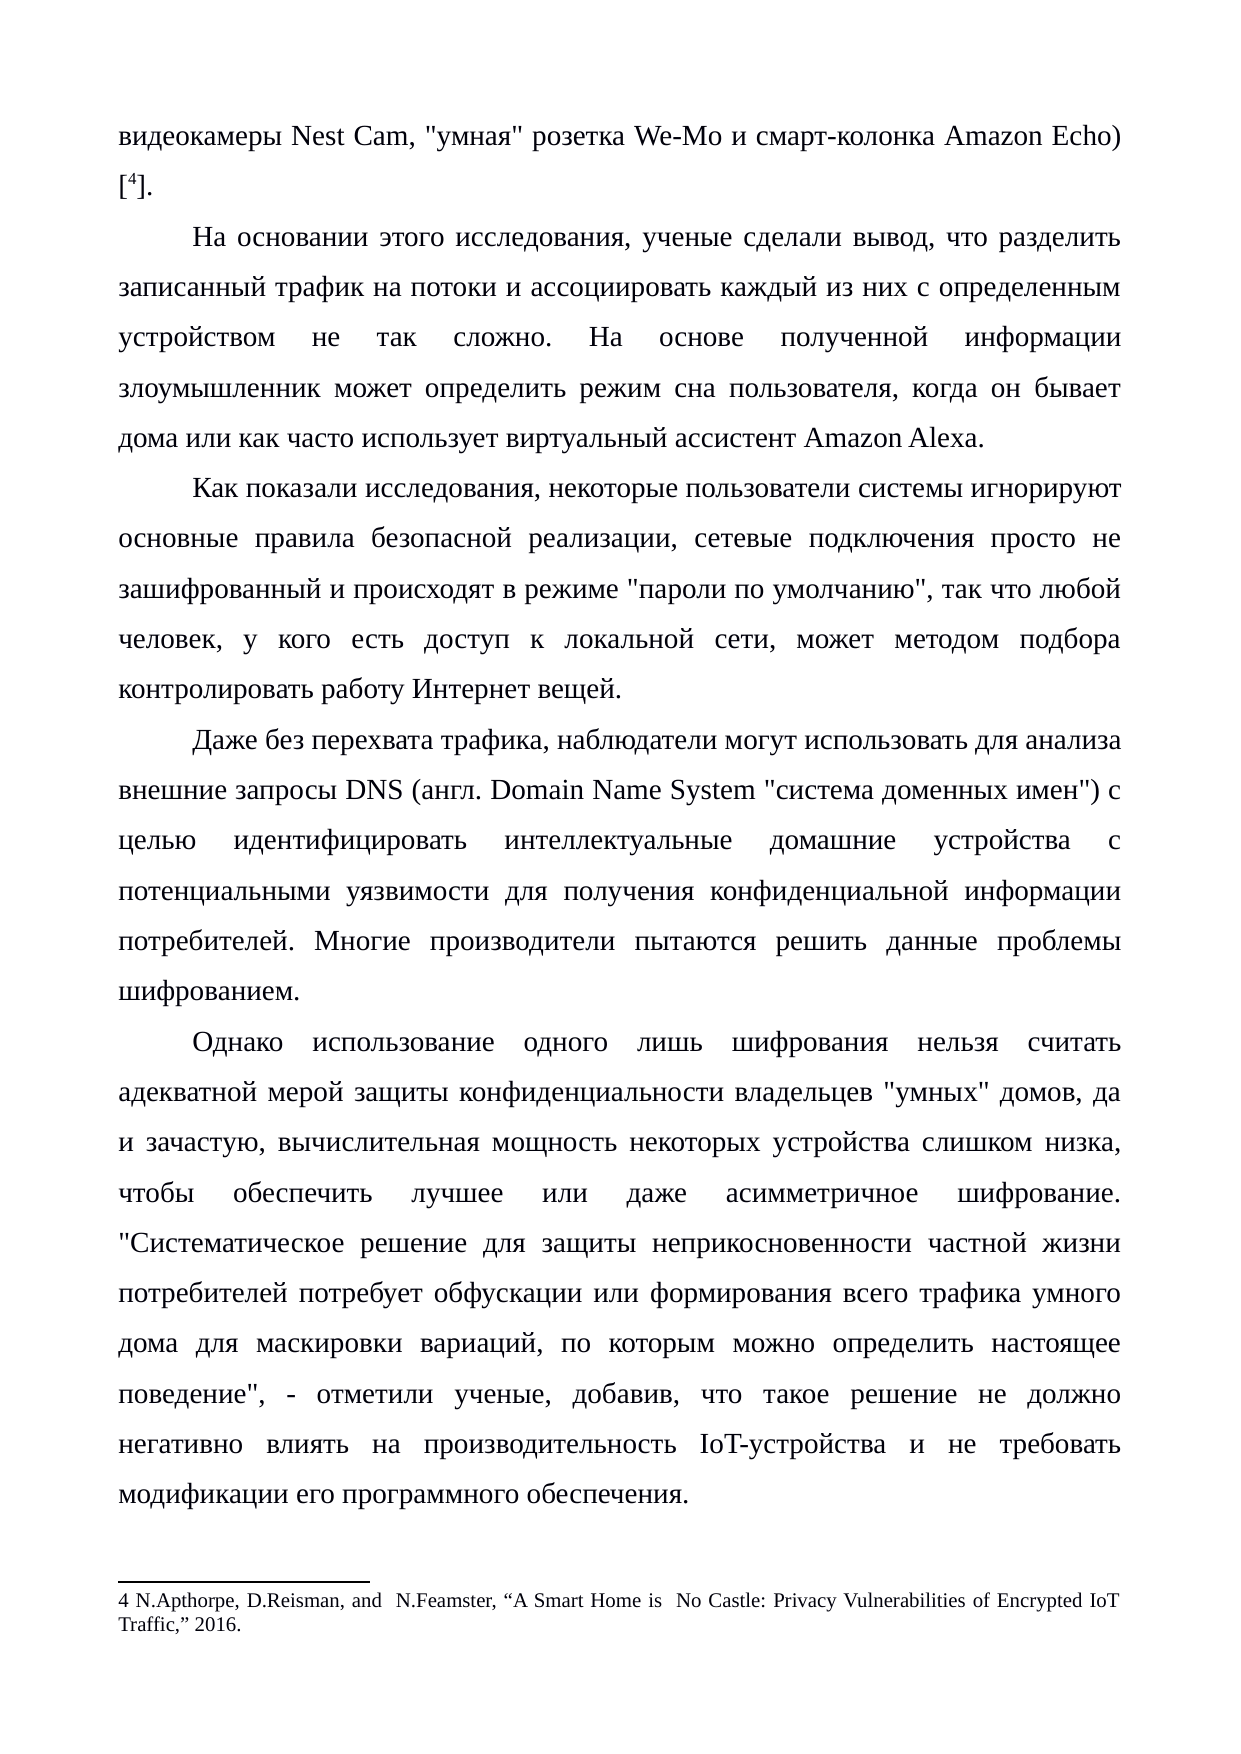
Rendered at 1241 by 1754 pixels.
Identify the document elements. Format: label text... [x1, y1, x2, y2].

text Однако использование одного лишь шифрования нельзя считать адекватной мерой защиты конфиденциальности владельцев "умных" домов, да и зачастую, вычислительная мощность некоторых устройства слишком низка, чтобы обеспечить лучшее или даже асимметричное шифрование. "Систематическое решение для защиты неприкосновенности частной жизни потребителей потребует обфускации или формирования всего трафика умного дома для маскировки вариаций, по которым можно определить настоящее поведение", - отметили ученые, добавив, что такое решение не должно негативно влиять на производительность IoT-устройства и не требовать модификации его программного обеспечения. [118, 1024, 1122, 1510]
text На основании этого исследования, ученые сделали вывод, что разделить записанный трафик на потоки и ассоциировать каждый из них с определенным устройством не так сложно. На основе полученной информации злоумышленник может определить режим сна пользователя, когда он бывает дома или как часто использует виртуальный ассистент Amazon Alexa. [118, 219, 1122, 453]
text Даже без перехвата трафика, наблюдатели могут использовать для анализа внешние запросы DNS (англ. Domain Name System "система доменных имен") с целью идентифицировать интеллектуальные домашние устройства с потенциальными уязвимости для получения конфиденциальной информации потребителей. Многие производители пытаются решить данные проблемы шифрованием. [118, 722, 1122, 1007]
text Как показали исследования, некоторые пользователи системы игнорируют основные правила безопасной реализации, сетевые подключения просто не зашифрованный и происходят в режиме "пароли по умолчанию", так что любой человек, у кого есть доступ к локальной сети, может методом подбора контролировать работу Интернет вещей. [118, 470, 1122, 705]
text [118, 118, 1122, 202]
